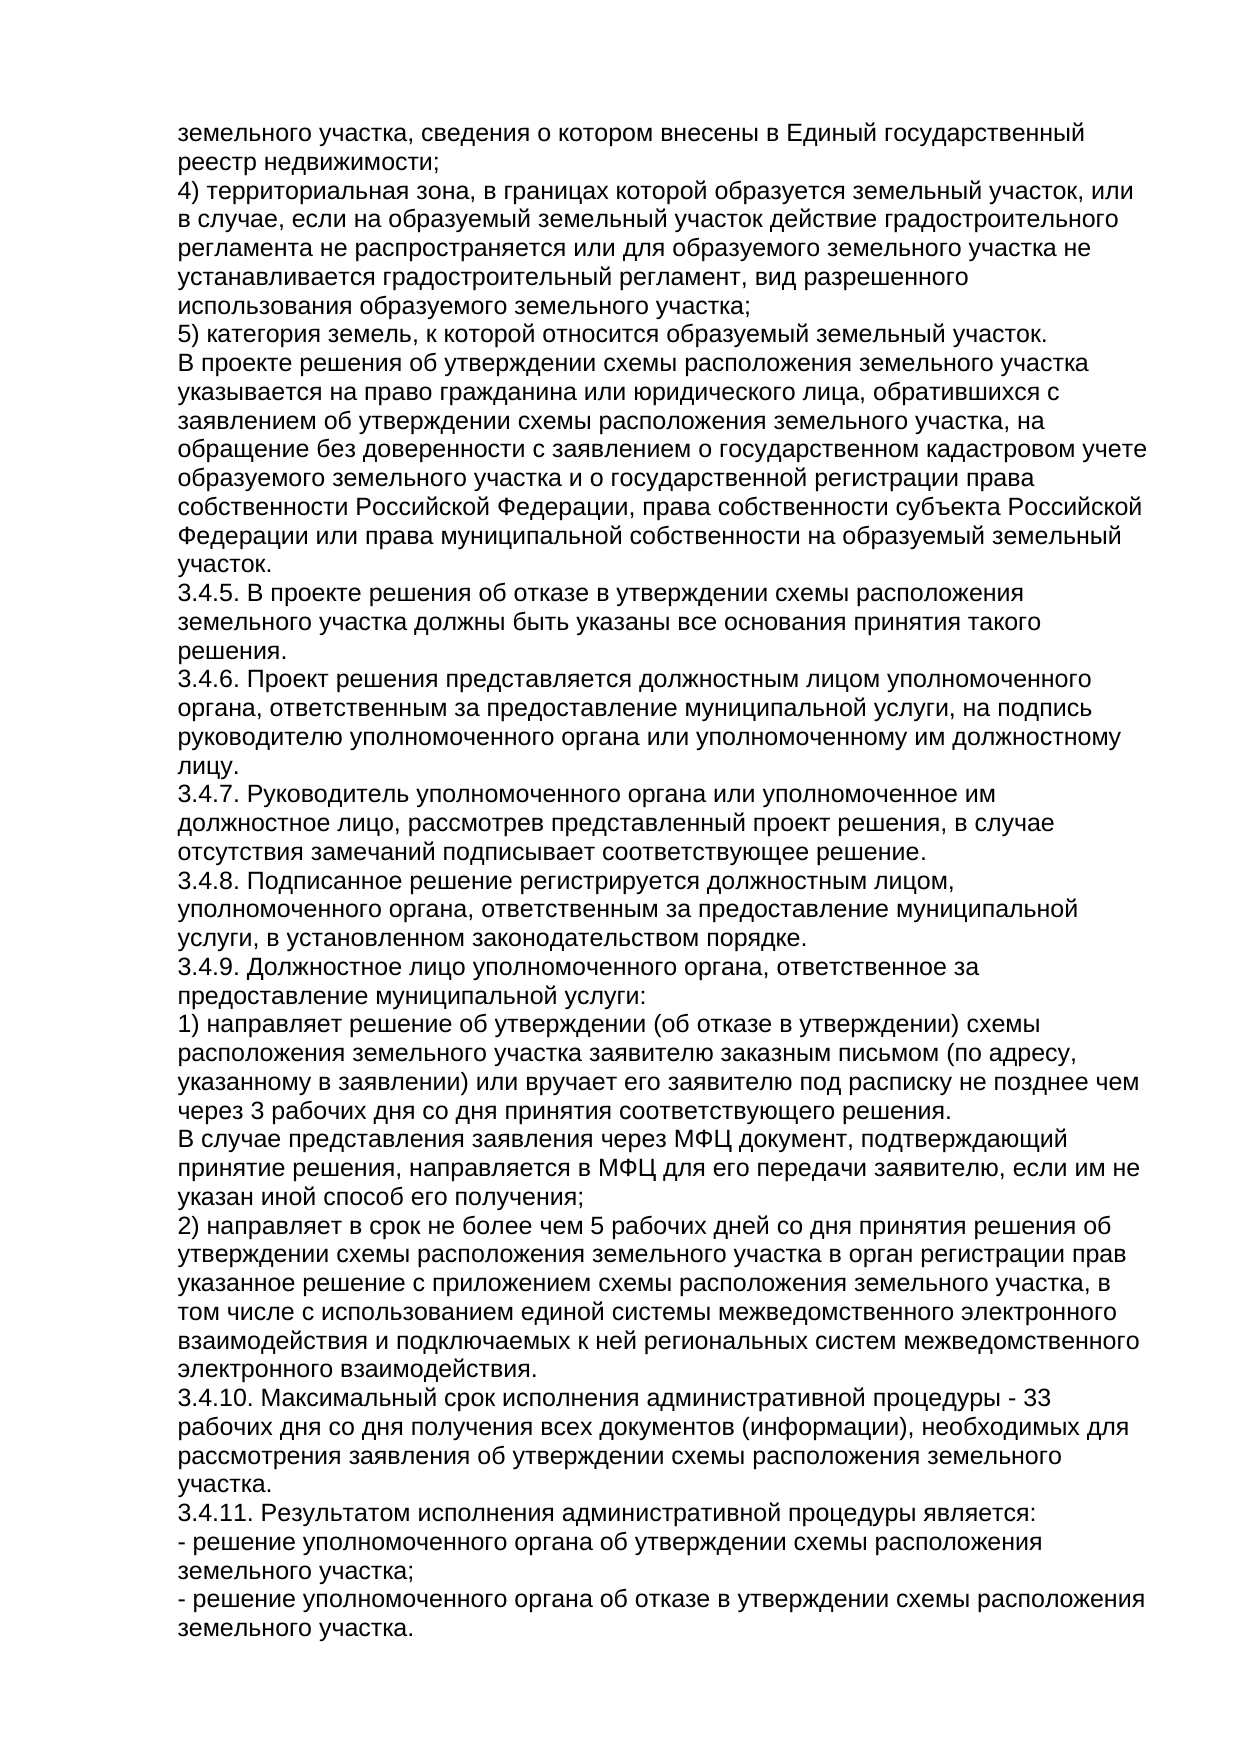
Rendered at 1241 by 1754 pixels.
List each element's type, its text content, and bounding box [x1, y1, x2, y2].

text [177, 118, 1152, 176]
text 3.4.10. Максимальный срок исполнения административной процедуры - 33 рабочих дня со дня получения всех документов (информации), необходимых для рассмотрения заявления об утверждении схемы расположения земельного участка. [177, 1383, 1152, 1498]
text 3.4.8. Подписанное решение регистрируется должностным лицом, уполномоченного органа, ответственным за предоставление муниципальной услуги, в установленном законодательством порядке. [177, 866, 1152, 952]
text В случае представления заявления через МФЦ документ, подтверждающий принятие решения, направляется в МФЦ для его передачи заявителю, если им не указан иной способ его получения; [177, 1124, 1152, 1211]
text - решение уполномоченного органа об отказе в утверждении схемы расположения земельного участка. [177, 1584, 1152, 1642]
text 3.4.7. Руководитель уполномоченного органа или уполномоченное им должностное лицо, рассмотрев представленный проект решения, в случае отсутствия замечаний подписывает соответствующее решение. [177, 779, 1152, 866]
text 1) направляет решение об утверждении (об отказе в утверждении) схемы расположения земельного участка заявителю заказным письмом (по адресу, указанному в заявлении) или вручает его заявителю под расписку не позднее чем через 3 рабочих дня со дня принятия соответствующего решения. [177, 1009, 1152, 1124]
text 4) территориальная зона, в границах которой образуется земельный участок, или в случае, если на образуемый земельный участок действие градостроительного регламента не распространяется или для образуемого земельного участка не устанавливается градостроительный регламент, вид разрешенного использования образуемого земельного участка; [177, 176, 1152, 319]
text 3.4.9. Должностное лицо уполномоченного органа, ответственное за предоставление муниципальной услуги: [177, 952, 1152, 1009]
text 3.4.11. Результатом исполнения административной процедуры является: [177, 1498, 1152, 1527]
text В проекте решения об утверждении схемы расположения земельного участка указывается на право гражданина или юридического лица, обратившихся с заявлением об утверждении схемы расположения земельного участка, на обращение без доверенности с заявлением о государственном кадастровом учете образуемого земельного участка и о государственной регистрации права собственности Российской Федерации, права собственности субъекта Российской Федерации или права муниципальной собственности на образуемый земельный участок. [177, 348, 1152, 578]
text 3.4.6. Проект решения представляется должностным лицом уполномоченного органа, ответственным за предоставление муниципальной услуги, на подпись руководителю уполномоченного органа или уполномоченному им должностному лицу. [177, 664, 1152, 779]
text 5) категория земель, к которой относится образуемый земельный участок. [177, 319, 1152, 348]
text 2) направляет в срок не более чем 5 рабочих дней со дня принятия решения об утверждении схемы расположения земельного участка в орган регистрации прав указанное решение с приложением схемы расположения земельного участка, в том числе с использованием единой системы межведомственного электронного взаимодействия и подключаемых к ней региональных систем межведомственного электронного взаимодействия. [177, 1211, 1152, 1383]
text - решение уполномоченного органа об утверждении схемы расположения земельного участка; [177, 1527, 1152, 1584]
text 3.4.5. В проекте решения об отказе в утверждении схемы расположения земельного участка должны быть указаны все основания принятия такого решения. [177, 578, 1152, 664]
